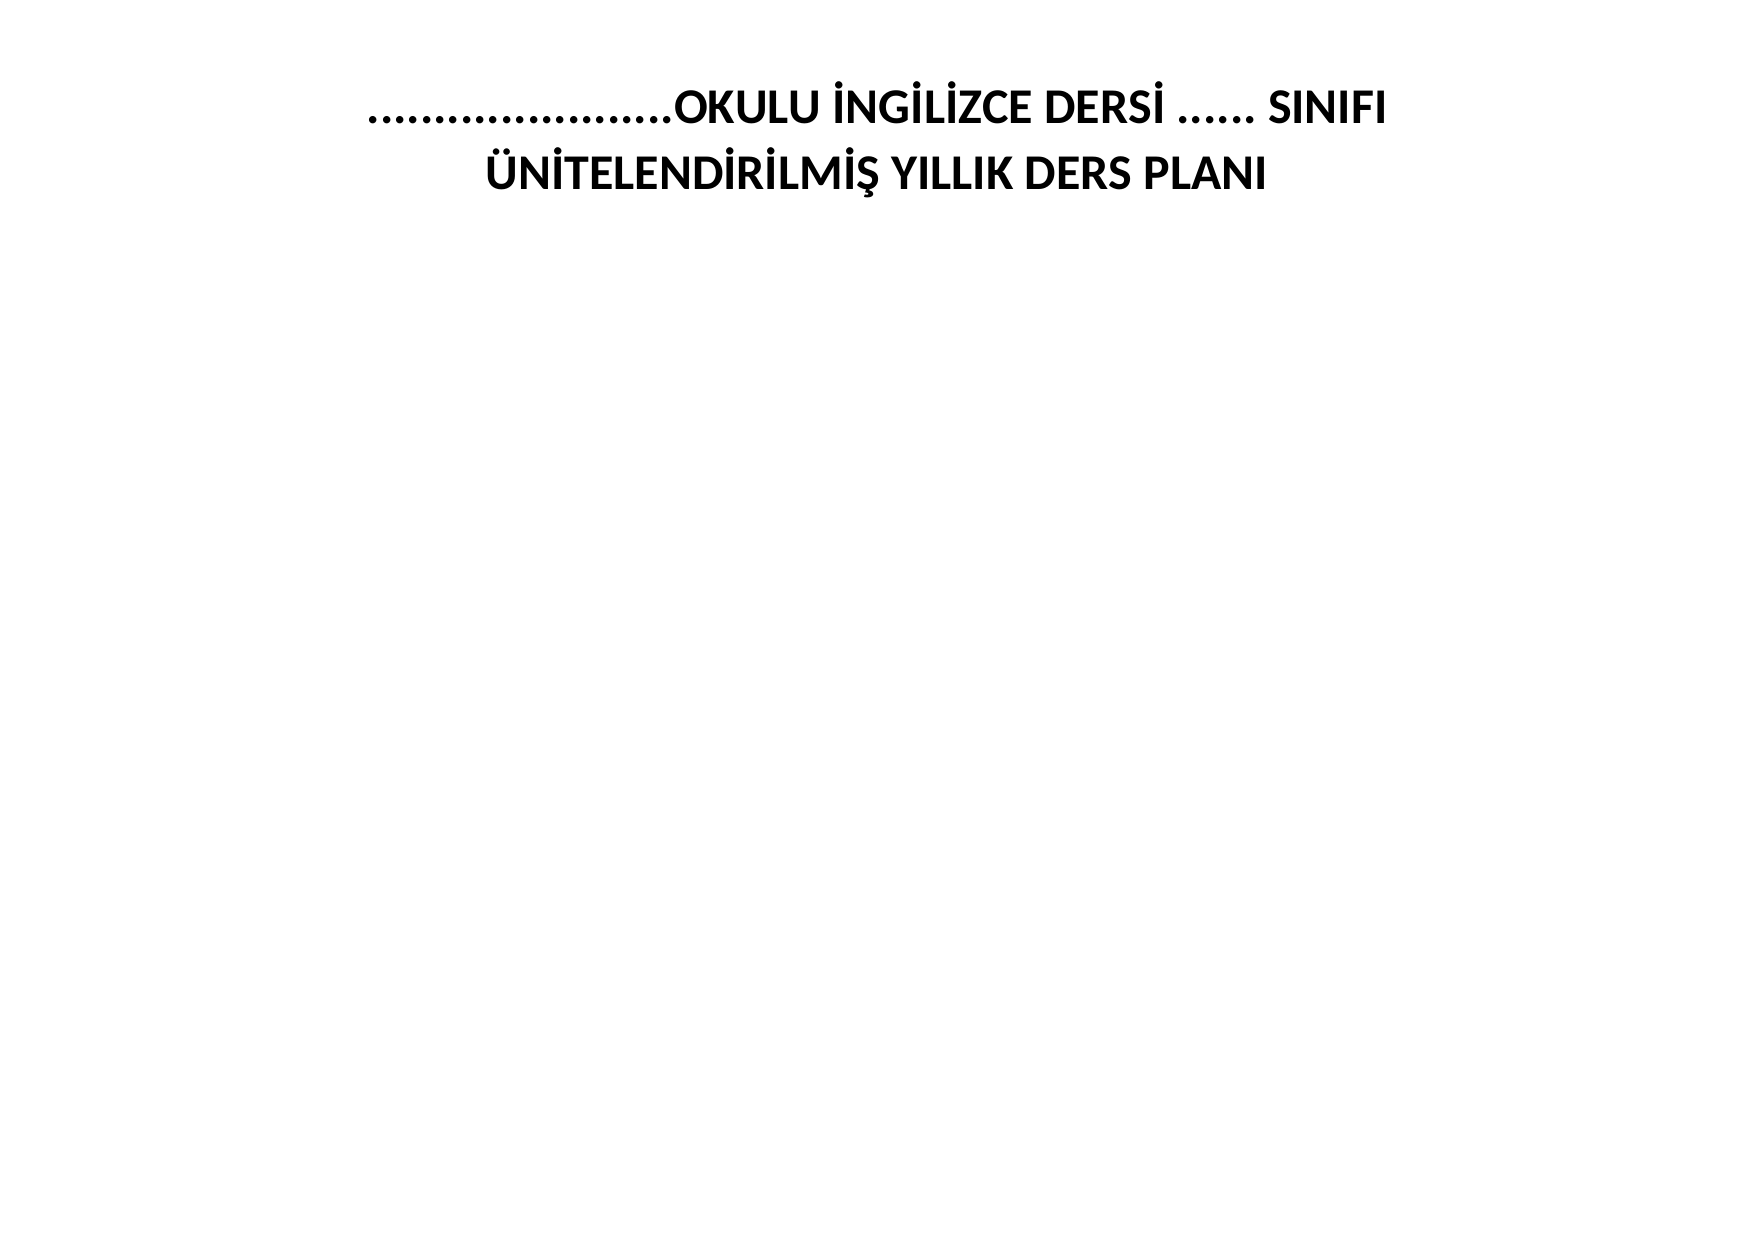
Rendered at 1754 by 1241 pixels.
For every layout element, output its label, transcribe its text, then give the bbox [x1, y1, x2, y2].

text .......................OKULU İNGİLİZCE DERSİ ...... SINIFI ÜNİTELENDİRİLMİŞ YILLIK DERS PLANI [75, 75, 1679, 202]
